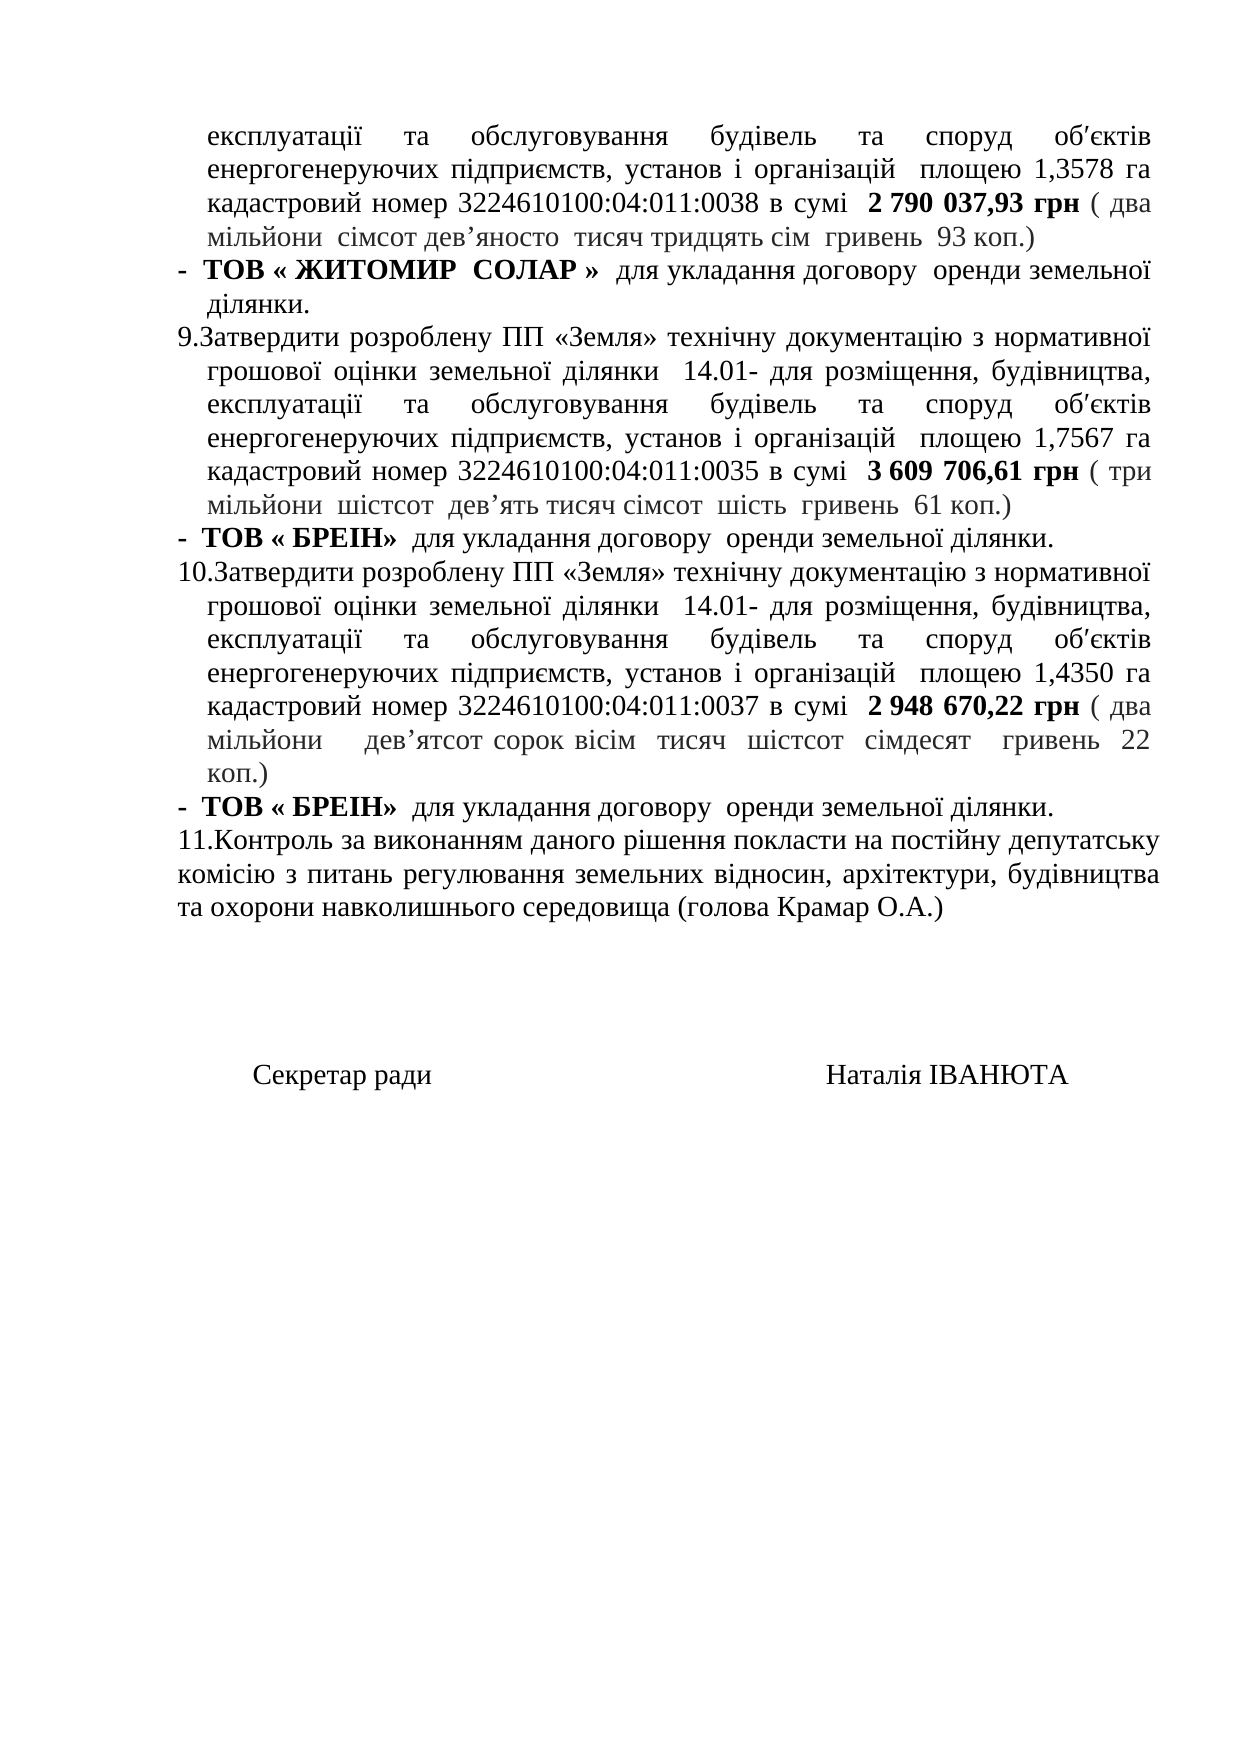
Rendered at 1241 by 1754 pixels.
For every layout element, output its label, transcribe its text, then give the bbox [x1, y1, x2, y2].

text 10.Затвердити розроблену ПП «Земля» технічну документацію з нормативної грошової оцінки земельної ділянки 14.01- для розміщення, будівництва, експлуатації та обслуговування будівель та споруд об′єктів енергогенеруючих підприємств, установ і організацій площею 1,4350 га кадастровий номер 3224610100:04:011:0037 в сумі 2 948 670,22 грн ( два мільйони дев’ятсот сорок вісім тисяч шістсот сімдесят гривень 22 коп.) [177, 554, 1152, 789]
text 11.Контроль за виконанням даного рішення покласти на постійну депутатську комісію з питань регулювання земельних відносин, архітектури, будівництва та охорони навколишнього середовища (голова Крамар О.А.) [177, 822, 1161, 923]
text - ТОВ « БРЕІН» для укладання договору оренди земельної ділянки. [177, 789, 1152, 822]
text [177, 118, 1152, 252]
text 9.Затвердити розроблену ПП «Земля» технічну документацію з нормативної грошової оцінки земельної ділянки 14.01- для розміщення, будівництва, експлуатації та обслуговування будівель та споруд об′єктів енергогенеруючих підприємств, установ і організацій площею 1,7567 га кадастровий номер 3224610100:04:011:0035 в сумі 3 609 706,61 грн ( три мільйони шістсот дев’ять тисяч сімсот шість гривень 61 коп.) [177, 319, 1152, 521]
text - ТОВ « БРЕІН» для укладання договору оренди земельної ділянки. [177, 521, 1152, 554]
text Секретар ради Наталія ІВАНЮТА [192, 1057, 1158, 1091]
text - ТОВ « ЖИТОМИР СОЛАР » для укладання договору оренди земельної ділянки. [177, 252, 1152, 319]
